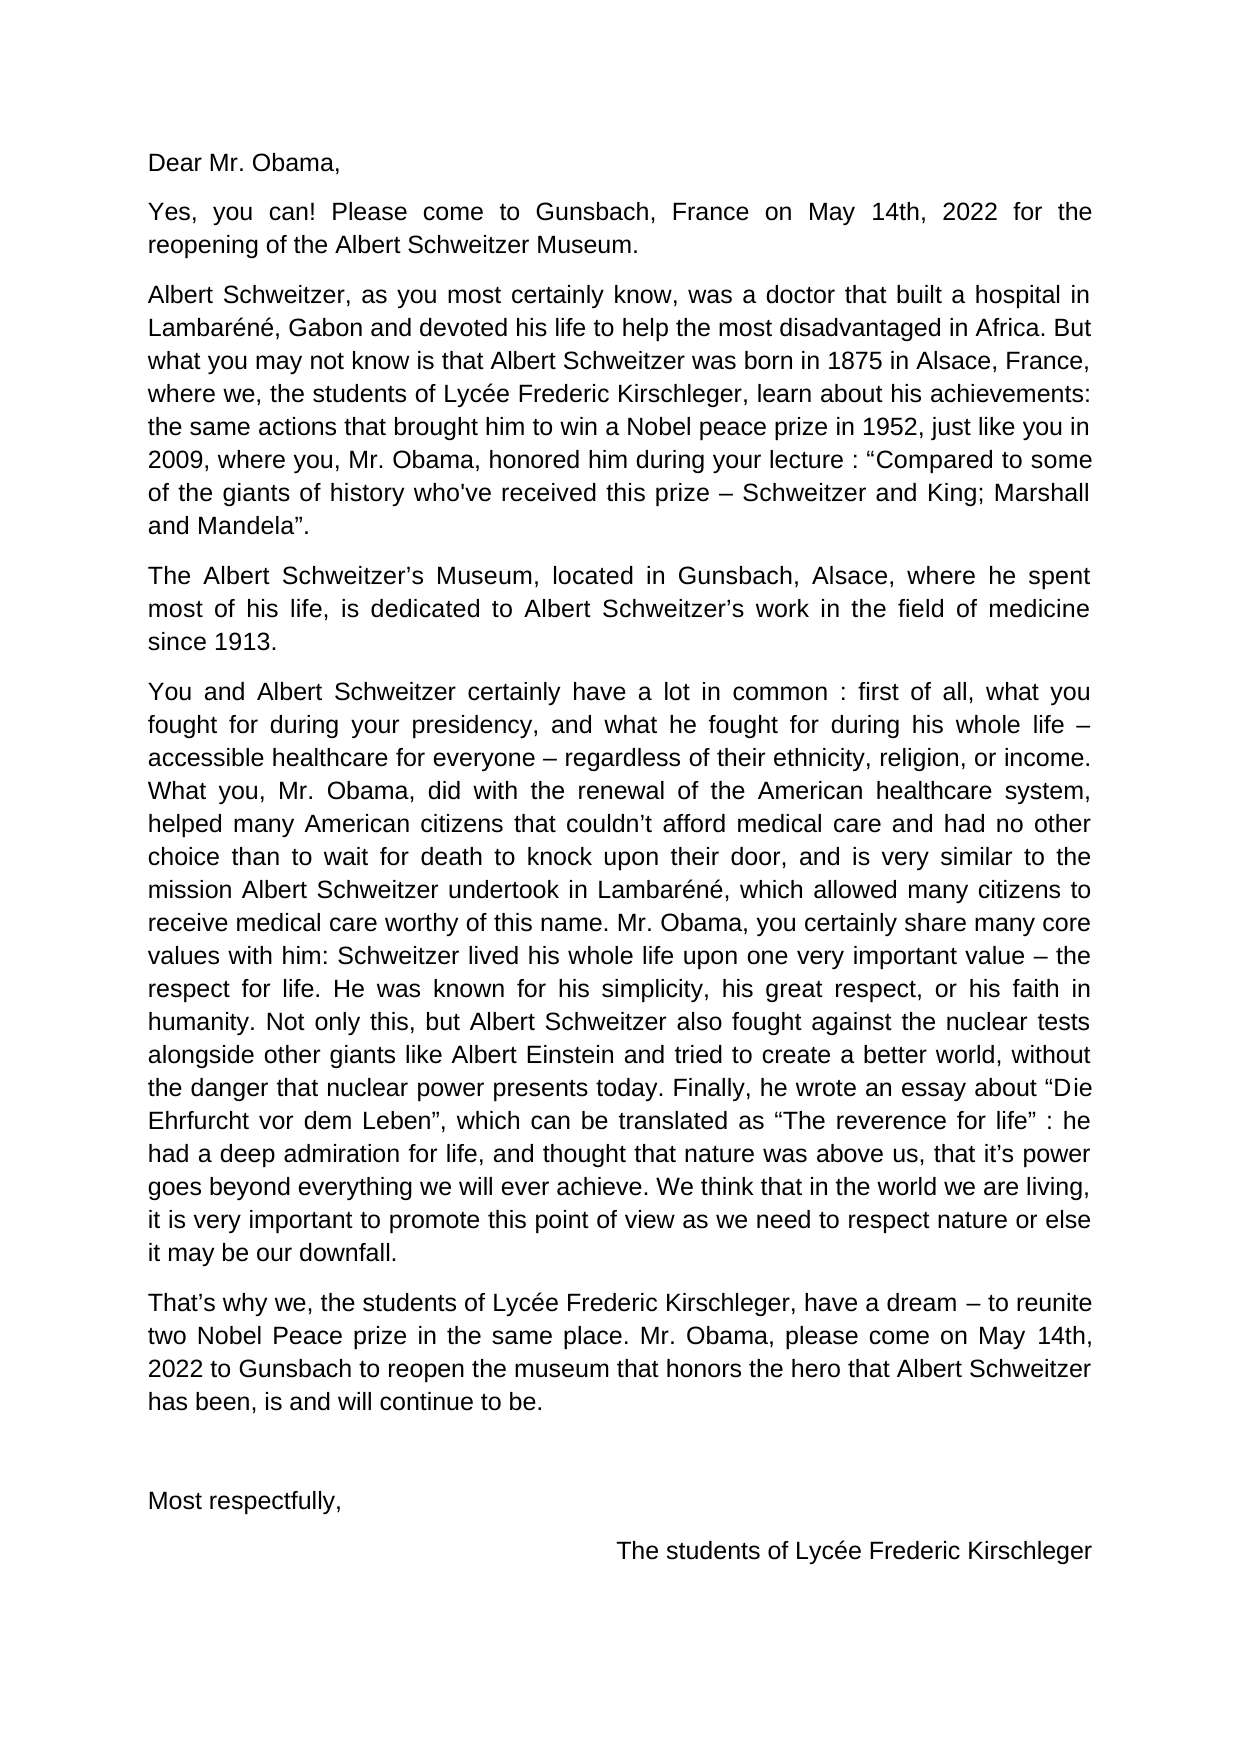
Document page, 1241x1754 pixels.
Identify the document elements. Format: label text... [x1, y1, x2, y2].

text You and Albert Schweitzer certainly have a lot in common : first of all, what you fought for during your presidency, and what he fought for during his whole life – accessible healthcare for everyone – regardless of their ethnicity, religion, or income. What you, Mr. Obama, did with the renewal of the American healthcare system, helped many American citizens that couldn’t afford medical care and had no other choice than to wait for death to knock upon their door, and is very similar to the mission Albert Schweitzer undertook in Lambaréné, which allowed many citizens to receive medical care worthy of this name. Mr. Obama, you certainly share many core values with him: Schweitzer lived his whole life upon one very important value – the respect for life. He was known for his simplicity, his great respect, or his faith in humanity. Not only this, but Albert Schweitzer also fought against the nuclear tests alongside other giants like Albert Einstein and tried to create a better world, without the danger that nuclear power presents today. Finally, he wrote an essay about “Die Ehrfurcht vor dem Leben”, which can be translated as “The reverence for life” : he had a deep admiration for life, and thought that nature was above us, that it’s power goes beyond everything we will ever achieve. We think that in the world we are living, it is very important to promote this point of view as we need to respect nature or else it may be our downfall. [148, 677, 1093, 1267]
text Dear Mr. Obama, [148, 148, 1093, 176]
text The Albert Schweitzer’s Museum, located in Gunsbach, Alsace, where he spent most of his life, is dedicated to Albert Schweitzer’s work in the field of medicine since 1913. [148, 561, 1093, 656]
text Most respectfully, [148, 1486, 1093, 1515]
text Albert Schweitzer, as you most certainly know, was a doctor that built a hospital in Lambaréné, Gabon and devoted his life to help the most disadvantaged in Africa. But what you may not know is that Albert Schweitzer was born in 1875 in Alsace, France, where we, the students of Lycée Frederic Kirschleger, learn about his achievements: the same actions that brought him to win a Nobel peace prize in 1952, just like you in 2009, where you, Mr. Obama, honored him during your lecture : “Compared to some of the giants of history who've received this prize – Schweitzer and King; Marshall and Mandela”. [148, 280, 1093, 540]
text The students of Lycée Frederic Kirschleger [148, 1536, 1093, 1564]
text That’s why we, the students of Lycée Frederic Kirschleger, have a dream – to reunite two Nobel Peace prize in the same place. Mr. Obama, please come on May 14th, 2022 to Gunsbach to reopen the museum that honors the hero that Albert Schweitzer has been, is and will continue to be. [148, 1288, 1093, 1415]
text Yes, you can! Please come to Gunsbach, France on May 14th, 2022 for the reopening of the Albert Schweitzer Museum. [148, 197, 1093, 259]
